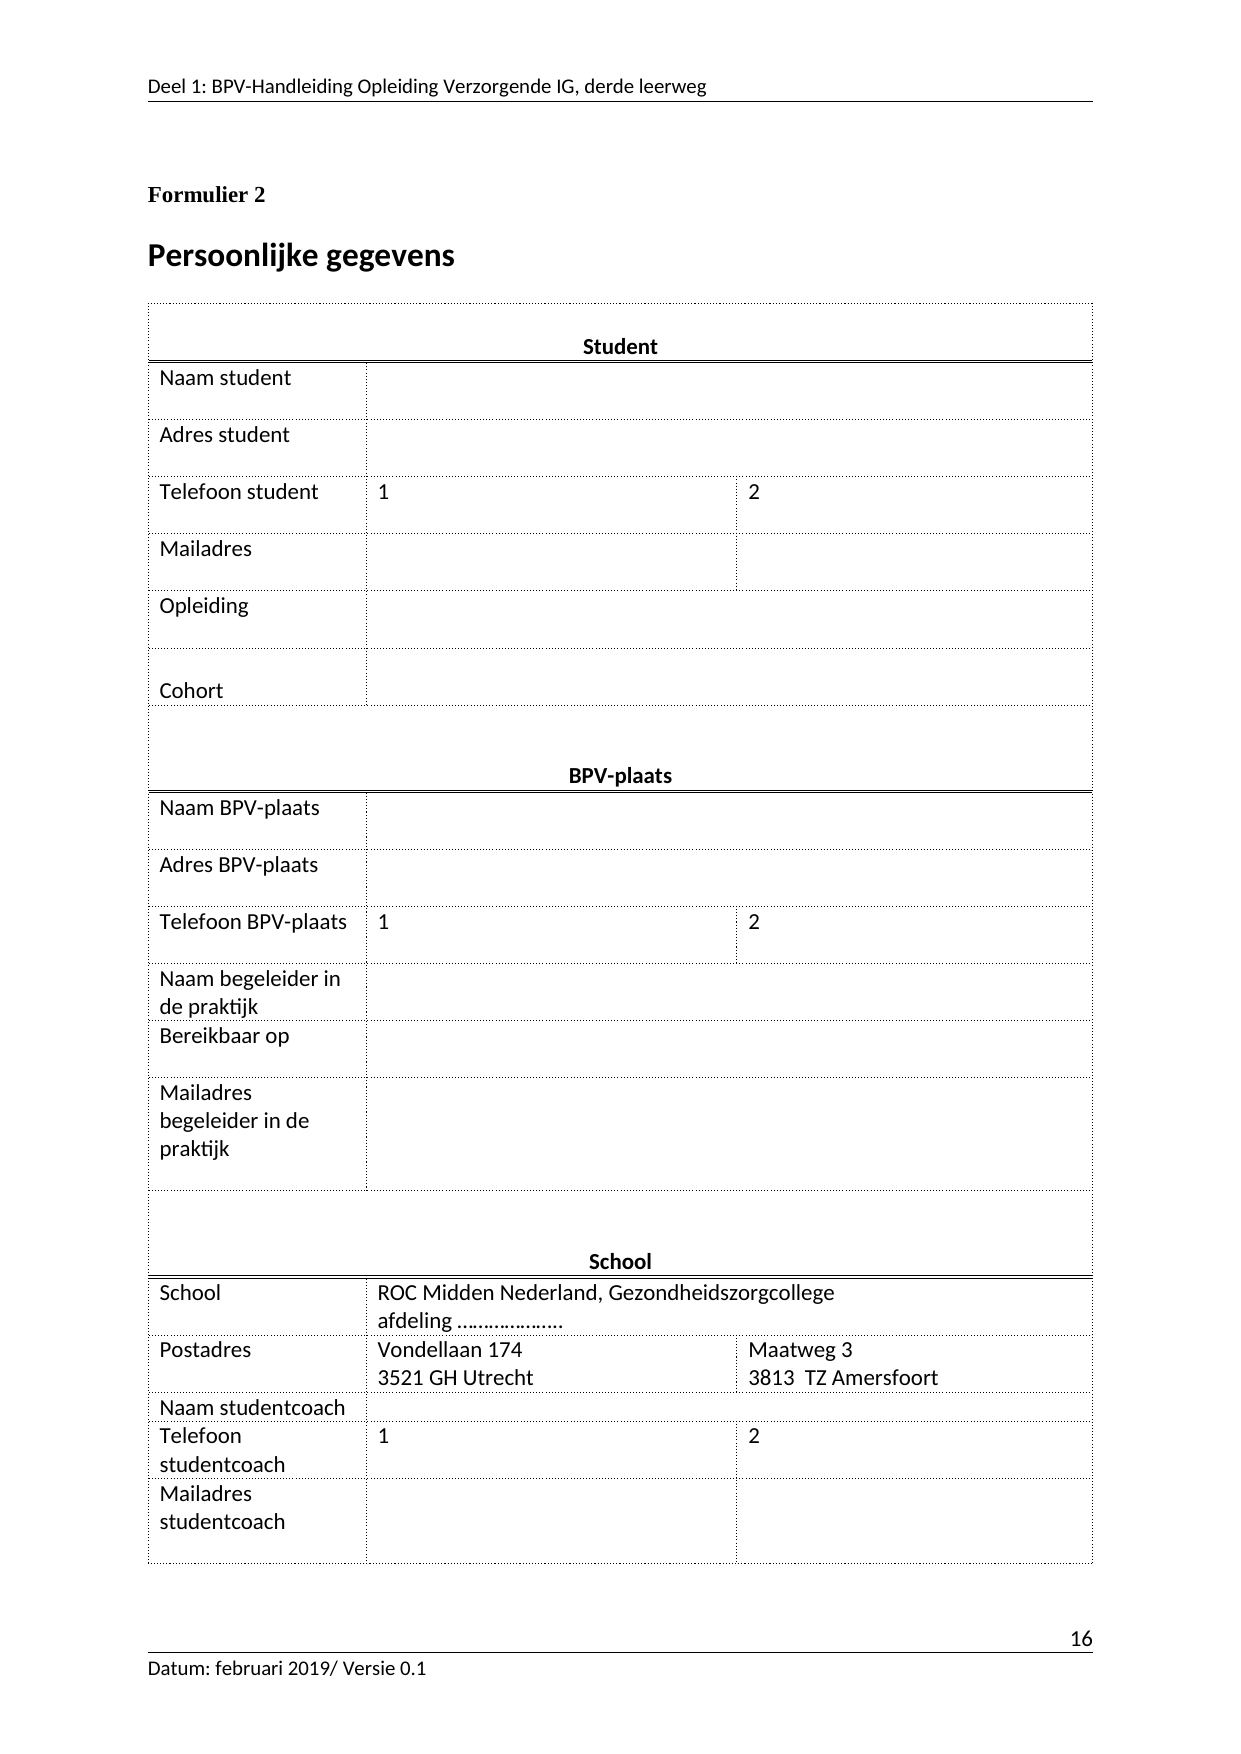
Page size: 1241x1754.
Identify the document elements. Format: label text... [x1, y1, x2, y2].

table_cell [366, 1392, 1093, 1421]
text Formulier 2 [148, 181, 1093, 208]
table_cell Opleiding [148, 590, 366, 647]
table_cell Telefoon student [148, 476, 366, 533]
table_cell Vondellaan 174 3521 GH Utrecht [366, 1335, 737, 1392]
table_header Student [148, 303, 1093, 360]
table_cell Mailadres [148, 533, 366, 590]
table_cell Adres student [148, 419, 366, 476]
table_cell 1 [366, 1421, 737, 1478]
table_cell [366, 533, 737, 590]
table_cell [366, 849, 1093, 906]
table_cell Naam BPV-plaats [148, 793, 366, 849]
table_cell 1 [366, 476, 737, 533]
table_cell Telefoon BPV-plaats [148, 906, 366, 963]
table_cell [366, 363, 1093, 419]
table_cell ROC Midden Nederland, Gezondheidszorgcollege afdeling ……………….. [366, 1279, 1093, 1334]
table_cell [737, 1478, 1093, 1563]
table_cell Naam studentcoach [148, 1392, 366, 1421]
table_cell Bereikbaar op [148, 1020, 366, 1077]
table_cell School [148, 1279, 366, 1334]
table_cell Telefoon studentcoach [148, 1421, 366, 1478]
table_cell 2 [737, 906, 1093, 963]
table_cell Cohort [148, 648, 366, 704]
table_cell [366, 1020, 1093, 1077]
table_cell BPV-plaats [148, 705, 1093, 789]
table_cell 2 [737, 476, 1093, 533]
table_cell [366, 648, 1093, 704]
table_cell Mailadres begeleider in de praktijk [148, 1077, 366, 1190]
table_cell [366, 419, 1093, 476]
table_cell 1 [366, 906, 737, 963]
table_cell School [148, 1190, 1093, 1275]
table_cell [366, 1077, 1093, 1190]
table_cell Naam student [148, 363, 366, 419]
table_cell [366, 1478, 737, 1563]
text Persoonlijke gegevens [148, 234, 1093, 275]
table_cell Postadres [148, 1335, 366, 1392]
table_cell Naam begeleider in de praktijk [148, 963, 366, 1020]
table_cell 2 [737, 1421, 1093, 1478]
table_cell Adres BPV-plaats [148, 849, 366, 906]
table_cell [366, 963, 1093, 1020]
table_cell Mailadres studentcoach [148, 1478, 366, 1563]
table_cell [737, 533, 1093, 590]
table_cell [366, 590, 1093, 647]
table_cell Maatweg 3 3813 TZ Amersfoort [737, 1335, 1093, 1392]
table_cell [366, 791, 1093, 849]
